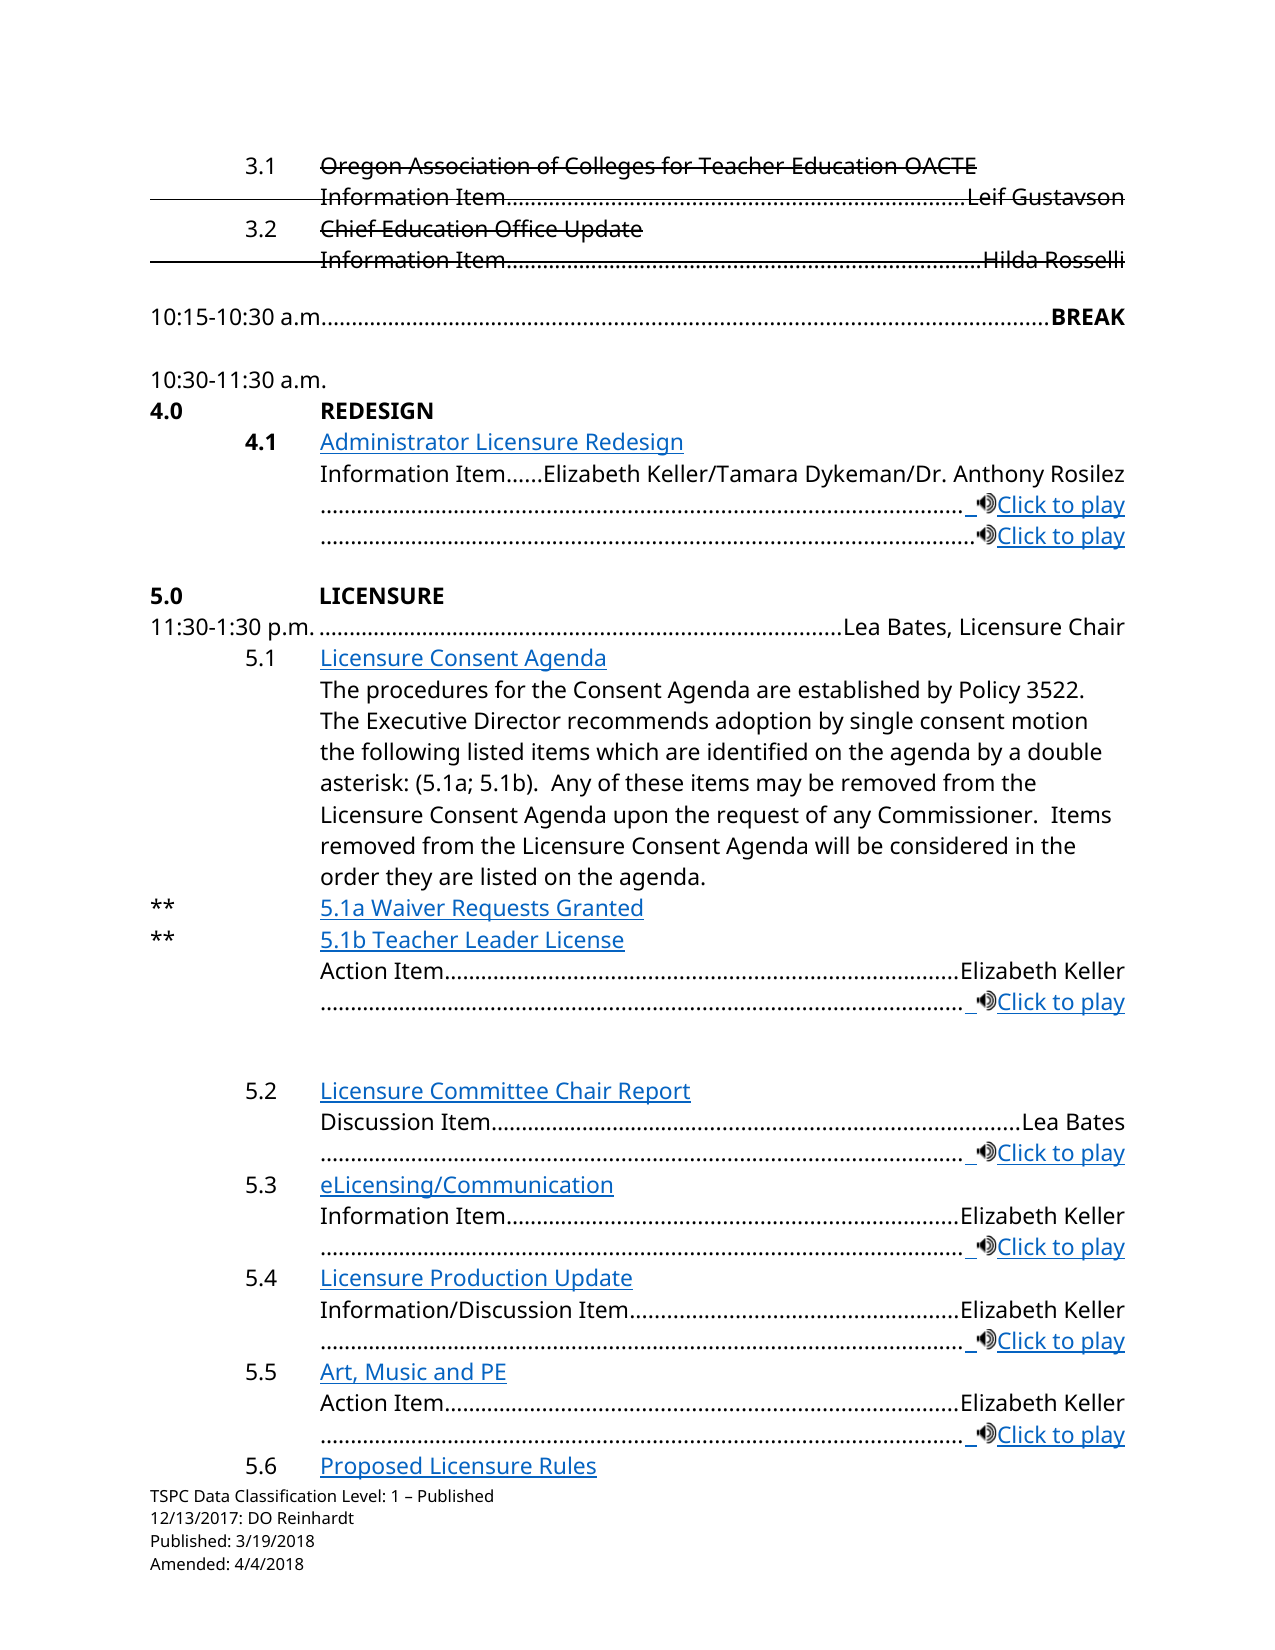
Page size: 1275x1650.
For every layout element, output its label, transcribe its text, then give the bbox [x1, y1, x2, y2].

text Information Item Elizabeth Keller/Tamara Dykeman/Dr. Anthony Rosilez [150, 458, 1125, 489]
text 4.1 Administrator Licensure Redesign [150, 426, 1125, 458]
text 5.2 Licensure Committee Chair Report [150, 1075, 1125, 1106]
text 10:15-10:30 a.m. BREAK [150, 301, 1125, 333]
text Click to play [150, 1419, 1125, 1450]
text Action Item Elizabeth Keller [150, 1387, 1125, 1419]
text ** 5.1b Teacher Leader License [150, 923, 1125, 955]
picture [976, 1422, 997, 1444]
picture [976, 524, 997, 545]
text 4.0 REDESIGN [150, 395, 1125, 426]
text 3.1 Oregon Association of Colleges for Teacher Education OACTE [150, 150, 1125, 181]
picture [976, 1329, 997, 1350]
picture [976, 990, 997, 1011]
text The procedures for the Consent Agenda are established by Policy 3522. The Executive Director recommends adoption by single consent motion the following listed items which are identified on the agenda by a double asterisk: (5.1a; 5.1b). Any of these items may be removed from the Licensure Consent Agenda upon the request of any Commissioner. Items removed from the Licensure Consent Agenda will be considered in the order they are listed on the agenda. [225, 673, 1125, 892]
text Action Item Elizabeth Keller [150, 955, 1125, 986]
text ** 5.1a Waiver Requests Granted [150, 892, 1125, 923]
text 5.6 Proposed Licensure Rules [150, 1450, 1125, 1481]
text Information Item Leif Gustavson [150, 181, 1125, 199]
text 10:30-11:30 a.m. [150, 364, 1125, 395]
text 5.5 Art, Music and PE [150, 1356, 1125, 1387]
text Discussion Item Lea Bates [150, 1106, 1125, 1137]
text Click to play [150, 1325, 1125, 1356]
text 11:30-1:30 p.m. Lea Bates, Licensure Chair [150, 611, 1125, 642]
text 5.1 Licensure Consent Agenda [150, 642, 1125, 673]
text Click to play [150, 489, 1125, 520]
text 5.0 LICENSURE [150, 580, 1181, 611]
text 5.3 eLicensing/Communication [150, 1169, 1125, 1200]
text 3.2 Chief Education Office Update [150, 212, 1125, 244]
text 5.4 Licensure Production Update [150, 1262, 1125, 1294]
text Click to play [150, 1137, 1125, 1169]
picture [976, 1235, 997, 1256]
picture [976, 493, 997, 514]
text Information/Discussion Item Elizabeth Keller [150, 1294, 1125, 1325]
picture [976, 1141, 997, 1162]
text Click to play [150, 520, 1125, 551]
text Information Item Elizabeth Keller [150, 1200, 1125, 1231]
text Information Item Hilda Rosselli [150, 244, 1125, 261]
text Click to play [150, 1231, 1125, 1262]
text Click to play [150, 986, 1125, 1017]
